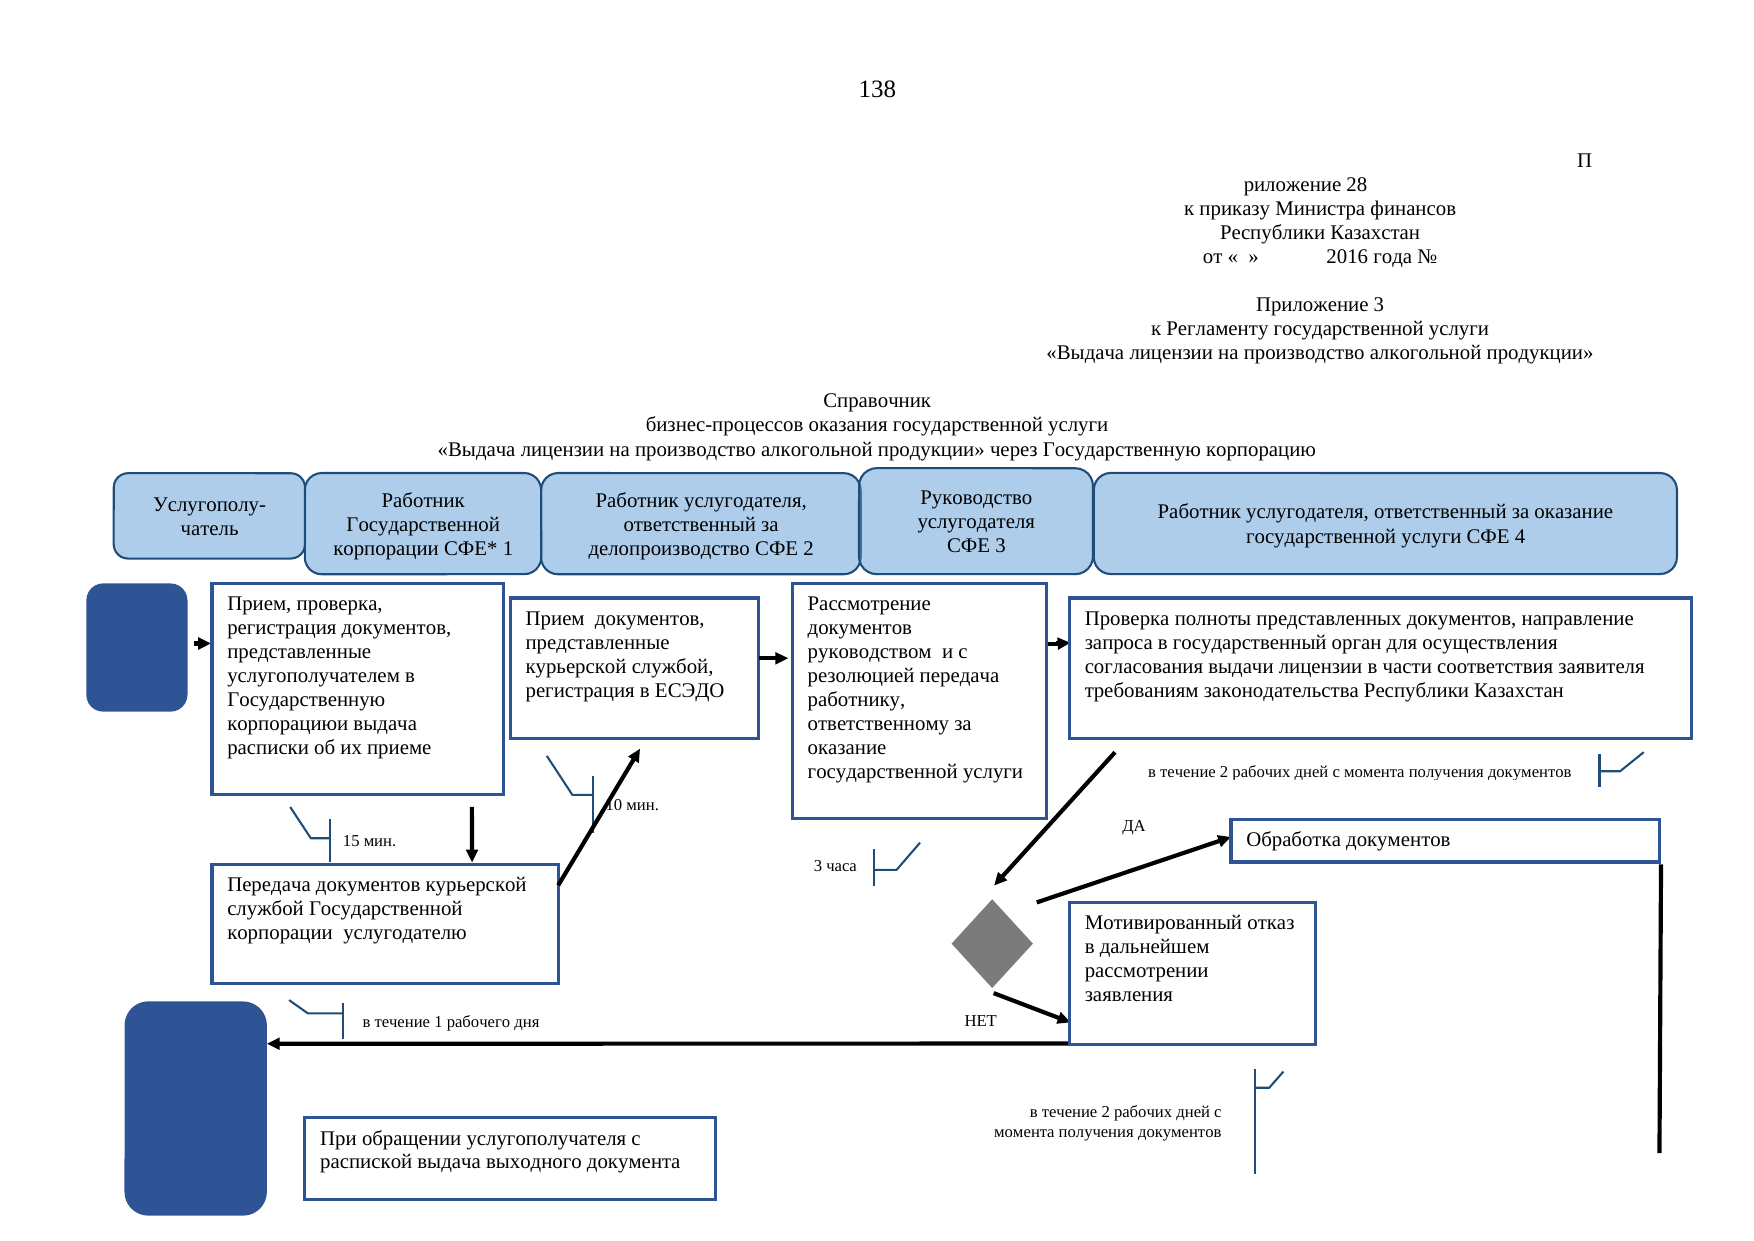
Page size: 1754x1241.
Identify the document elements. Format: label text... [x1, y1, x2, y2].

text к Регламенту государственной услуги [1034, 316, 1606, 340]
text Справочник [148, 388, 1606, 412]
text от « » 2016 года № [1034, 244, 1606, 268]
text к приказу Министра финансов [1034, 196, 1606, 220]
text «Выдача лицензии на производство алкогольной продукции» через Государственную корпорацию [148, 436, 1606, 461]
text Приложение 28 [1034, 148, 1577, 196]
text Приложение 3 [1034, 292, 1606, 316]
text бизнес-процессов оказания государственной услуги [148, 412, 1606, 436]
text «Выдача лицензии на производство алкогольной продукции» [1034, 340, 1606, 364]
text Республики Казахстан [1034, 220, 1606, 244]
